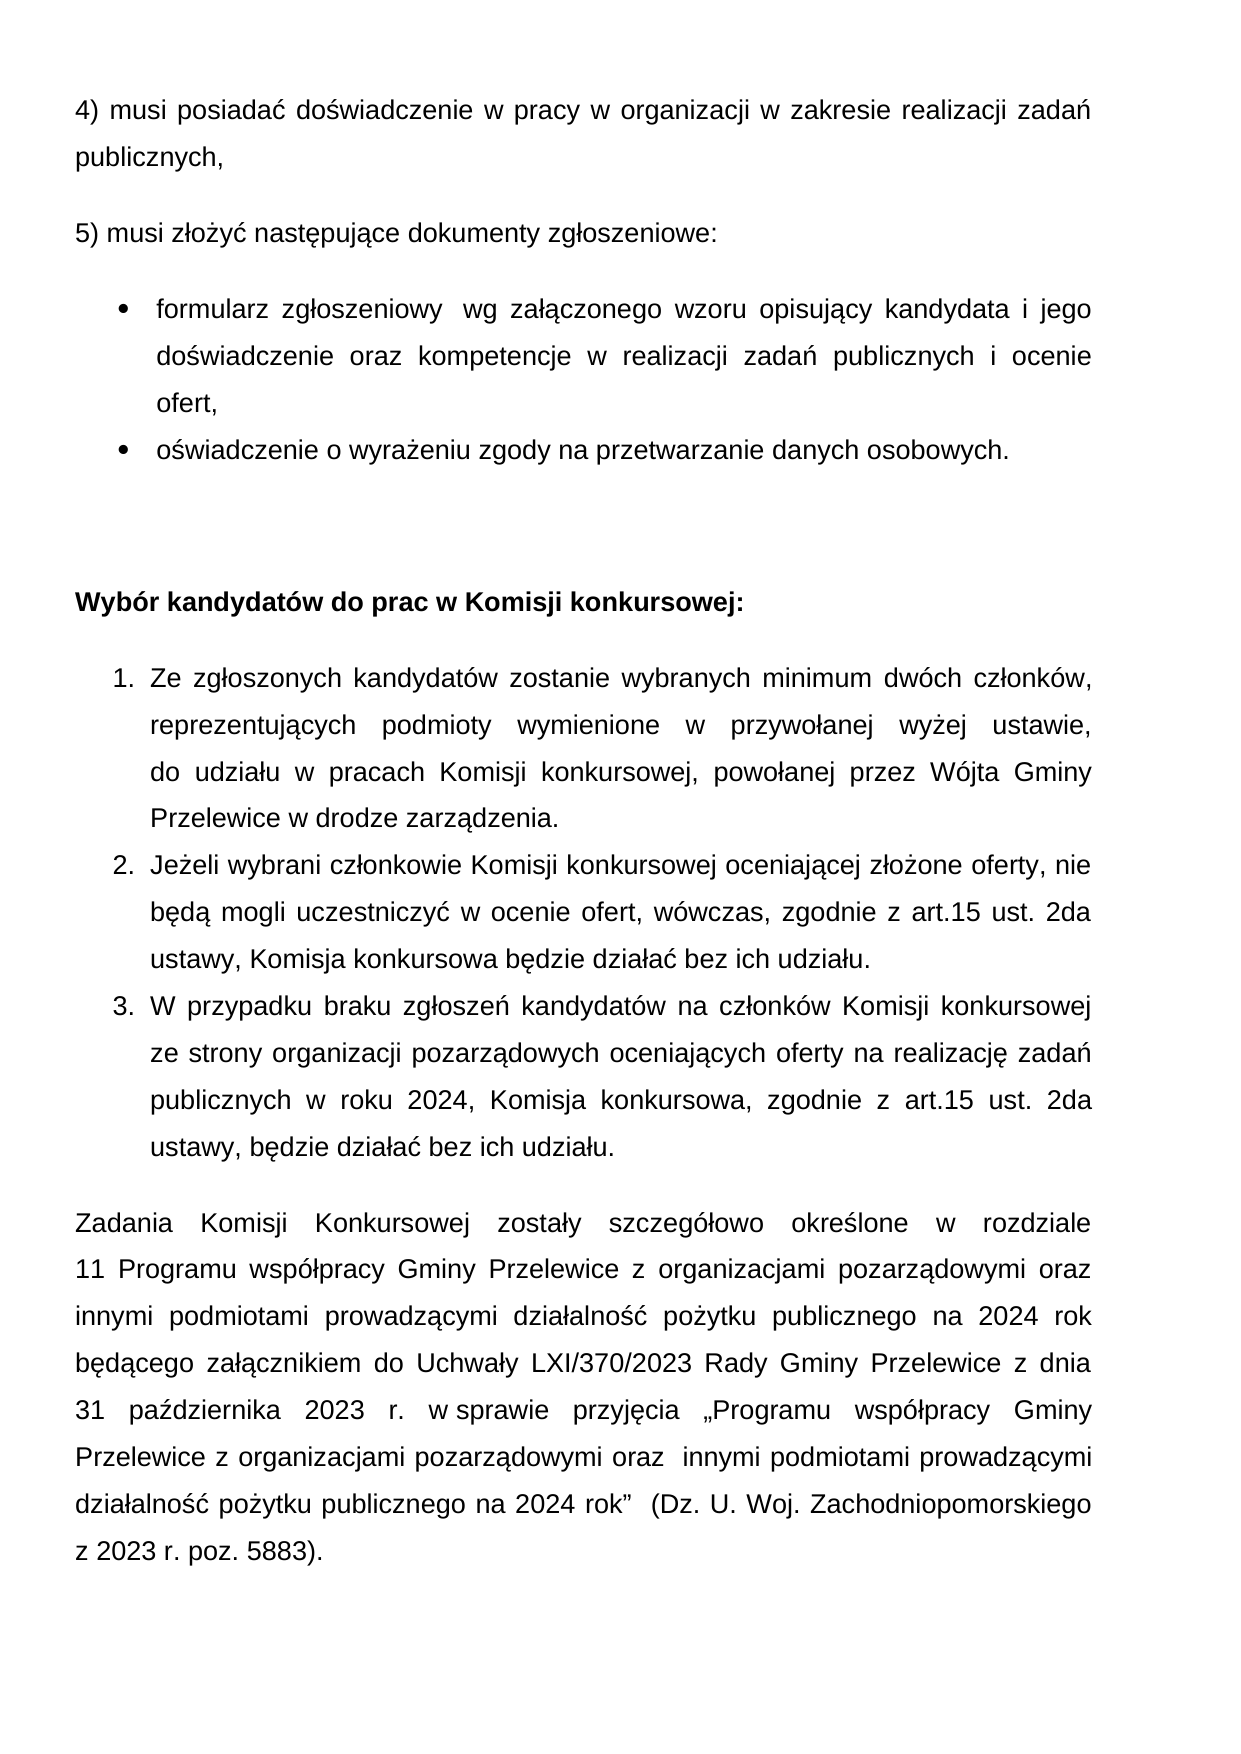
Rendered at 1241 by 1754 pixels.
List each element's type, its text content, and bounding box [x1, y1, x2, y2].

list oświadczenie o wyrażeniu zgody na przetwarzanie danych osobowych. [119, 434, 1092, 465]
text Wybór kandydatów do prac w Komisji konkursowej: [75, 586, 1092, 617]
text 4) musi posiadać doświadczenie w pracy w organizacji w zakresie realizacji zadań publicznych, [75, 94, 1092, 172]
text Zadania Komisji Konkursowej zostały szczegółowo określone w rozdziale 11 Programu współpracy Gminy Przelewice z organizacjami pozarządowymi oraz innymi podmiotami prowadzącymi działalność pożytku publicznego na 2024 rok będącego załącznikiem do Uchwały LXI/370/2023 Rady Gminy Przelewice z dnia 31 października 2023 r. w sprawie przyjęcia „Programu współpracy Gminy Przelewice z organizacjami pozarządowymi oraz innymi podmiotami prowadzącymi działalność pożytku publicznego na 2024 rok” (Dz. U. Woj. Zachodniopomorskiego z 2023 r. poz. 5883). [75, 1207, 1092, 1566]
list Jeżeli wybrani członkowie Komisji konkursowej oceniającej złożone oferty, nie będą mogli uczestniczyć w ocenie ofert, wówczas, zgodnie z art.15 ust. 2da ustawy, Komisja konkursowa będzie działać bez ich udziału. [112, 849, 1092, 974]
list W przypadku braku zgłoszeń kandydatów na członków Komisji konkursowej ze strony organizacji pozarządowych oceniających oferty na realizację zadań publicznych w roku 2024, Komisja konkursowa, zgodnie z art.15 ust. 2da ustawy, będzie działać bez ich udziału. [112, 990, 1092, 1162]
list Ze zgłoszonych kandydatów zostanie wybranych minimum dwóch członków, reprezentujących podmioty wymienione w przywołanej wyżej ustawie, do udziału w pracach Komisji konkursowej, powołanej przez Wójta Gminy Przelewice w drodze zarządzenia. [112, 662, 1092, 834]
list formularz zgłoszeniowy wg załączonego wzoru opisujący kandydata i jego doświadczenie oraz kompetencje w realizacji zadań publicznych i ocenie ofert, [119, 293, 1092, 418]
text 5) musi złożyć następujące dokumenty zgłoszeniowe: [75, 217, 1092, 248]
